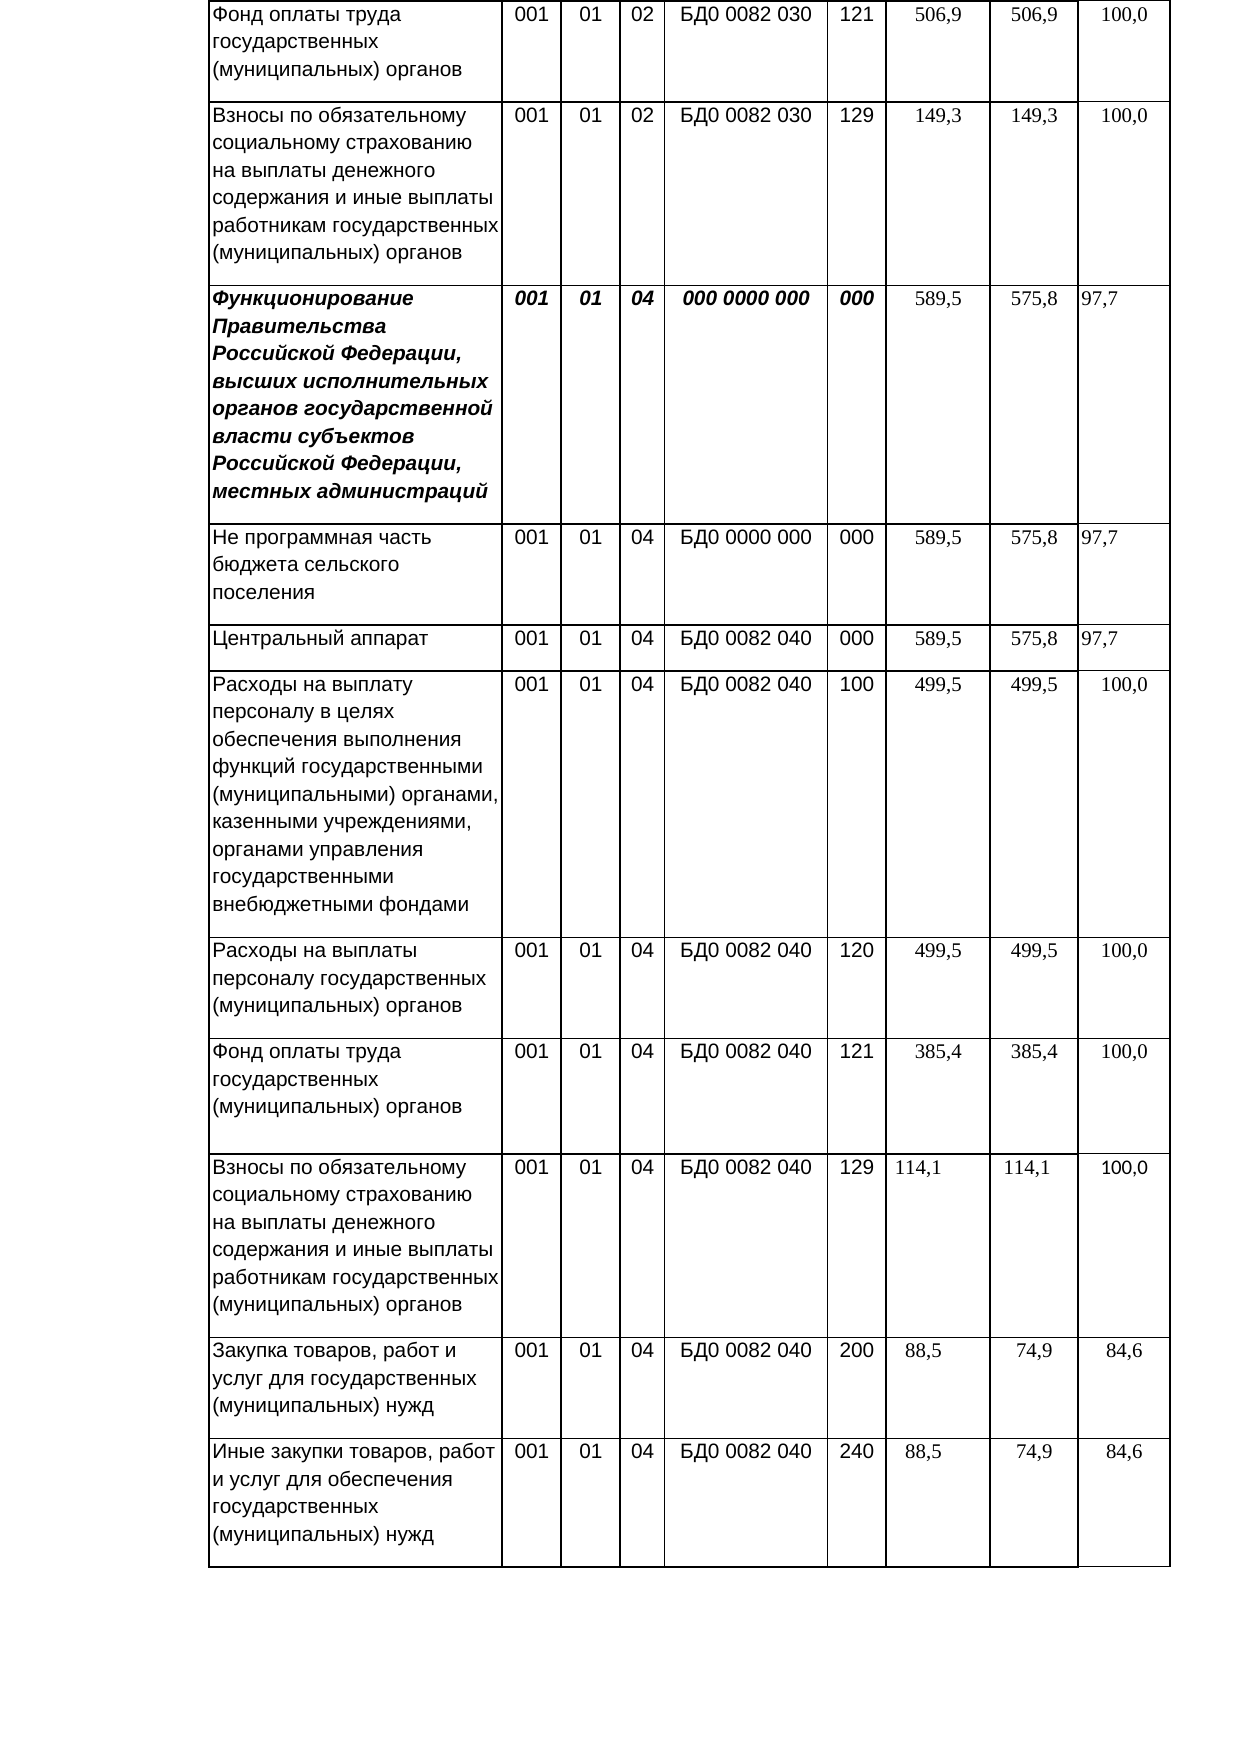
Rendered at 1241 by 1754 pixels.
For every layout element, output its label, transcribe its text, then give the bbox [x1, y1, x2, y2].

table_cell 02 [621, 2, 664, 101]
table_cell 04 [621, 672, 664, 936]
table_cell 000 0000 000 [665, 286, 827, 523]
table_cell 04 [621, 286, 664, 523]
table_cell 84,6 [1079, 1338, 1169, 1438]
table_cell 001 [503, 1439, 560, 1566]
table_cell 01 [562, 1155, 619, 1337]
table_cell 84,6 [1079, 1439, 1169, 1566]
table_cell 100,0 [1079, 671, 1169, 936]
table_cell 88,5 [887, 1439, 989, 1566]
table_cell Фонд оплаты труда государственных (муниципальных) органов [210, 1039, 501, 1153]
table_cell 001 [503, 1039, 560, 1153]
table_cell 149,3 [991, 103, 1077, 284]
table_cell БД0 0082 040 [665, 1155, 827, 1337]
table_cell 74,9 [991, 1338, 1077, 1438]
table_cell 01 [562, 626, 619, 670]
table_cell 97,7 [1079, 286, 1169, 523]
table_cell Расходы на выплату персоналу в целях обеспечения выполнения функций государственными (муниципальными) органами, казенными учреждениями, органами управления государственными внебюджетными фондами [210, 672, 501, 936]
table_cell 001 [503, 525, 560, 624]
table_cell БД0 0082 040 [665, 1338, 827, 1438]
table_cell 589,5 [887, 626, 989, 670]
table_cell 001 [503, 286, 560, 523]
table_cell БД0 0082 040 [665, 938, 827, 1037]
table_cell 001 [503, 672, 560, 936]
table_cell 149,3 [887, 103, 989, 284]
table_cell 121 [828, 1039, 885, 1153]
table_cell 001 [503, 2, 560, 101]
table_cell 000 [828, 626, 885, 670]
table_cell 01 [562, 103, 619, 284]
table_cell 240 [828, 1439, 885, 1566]
table_cell 04 [621, 1338, 664, 1438]
table_cell 04 [621, 938, 664, 1037]
table_cell 74,9 [991, 1439, 1077, 1566]
table_cell Центральный аппарат [210, 626, 501, 670]
table_cell 001 [503, 103, 560, 284]
table_cell 001 [503, 1155, 560, 1337]
table_cell 01 [562, 286, 619, 523]
table_cell 01 [562, 1039, 619, 1153]
table_cell 001 [503, 1338, 560, 1438]
table_cell 506,9 [991, 2, 1077, 101]
table_cell 100,0 [1079, 1154, 1169, 1337]
table_cell 100 [828, 672, 885, 936]
table_cell БД0 0082 040 [665, 1439, 827, 1566]
table_cell 100,0 [1079, 938, 1169, 1037]
table_cell 01 [562, 672, 619, 936]
table_cell 01 [562, 938, 619, 1037]
table_cell 499,5 [991, 672, 1077, 936]
table_cell 506,9 [887, 2, 989, 101]
table_cell 100,0 [1079, 102, 1169, 284]
table_cell Фонд оплаты труда государственных (муниципальных) органов [210, 2, 501, 101]
table_cell 499,5 [991, 938, 1077, 1037]
table_cell 499,5 [887, 672, 989, 936]
table_cell Взносы по обязательному социальному страхованию на выплаты денежного содержания и иные выплаты работникам государственных (муниципальных) органов [210, 103, 501, 284]
table_cell БД0 0082 030 [665, 103, 827, 284]
table_cell БД0 0082 040 [665, 672, 827, 936]
table_cell 589,5 [887, 525, 989, 624]
table_cell 000 [828, 286, 885, 523]
table_cell 01 [562, 1439, 619, 1566]
table_cell 200 [828, 1338, 885, 1438]
table_cell 88,5 [887, 1338, 989, 1438]
table_cell 001 [503, 626, 560, 670]
table_cell 000 [828, 525, 885, 624]
table_cell 01 [562, 2, 619, 101]
table_cell БД0 0082 030 [665, 2, 827, 101]
table_cell БД0 0082 040 [665, 1039, 827, 1153]
table_cell Взносы по обязательному социальному страхованию на выплаты денежного содержания и иные выплаты работникам государственных (муниципальных) органов [210, 1155, 501, 1337]
table_cell 575,8 [991, 286, 1077, 523]
table_cell 385,4 [887, 1039, 989, 1153]
table_cell 499,5 [887, 938, 989, 1037]
table_cell 100,0 [1079, 1, 1169, 101]
table_cell 114,1 [991, 1155, 1077, 1337]
table_cell 04 [621, 525, 664, 624]
table_cell 129 [828, 103, 885, 284]
table_cell 589,5 [887, 286, 989, 523]
table_cell БД0 0082 040 [665, 626, 827, 670]
table_cell 121 [828, 2, 885, 101]
table_cell 04 [621, 1039, 664, 1153]
table_cell 04 [621, 626, 664, 670]
table_cell 01 [562, 1338, 619, 1438]
table_cell Иные закупки товаров, работ и услуг для обеспечения государственных (муниципальных) нужд [210, 1439, 501, 1566]
table_cell Расходы на выплаты персоналу государственных (муниципальных) органов [210, 938, 501, 1037]
table_cell 04 [621, 1155, 664, 1337]
table_cell 02 [621, 103, 664, 284]
table_cell 97,7 [1079, 625, 1169, 670]
table_cell Функционирование Правительства Российской Федерации, высших исполнительных органов государственной власти субъектов Российской Федерации, местных администраций [210, 286, 501, 523]
table_cell 385,4 [991, 1039, 1077, 1153]
table_cell 575,8 [991, 525, 1077, 624]
table_cell 01 [562, 525, 619, 624]
table_cell 114,1 [887, 1155, 989, 1337]
table_cell 001 [503, 938, 560, 1037]
table_cell 575,8 [991, 626, 1077, 670]
table_cell Закупка товаров, работ и услуг для государственных (муниципальных) нужд [210, 1338, 501, 1438]
table_cell 97,7 [1079, 524, 1169, 624]
table_cell 129 [828, 1155, 885, 1337]
table_cell 120 [828, 938, 885, 1037]
table_cell БД0 0000 000 [665, 525, 827, 624]
table_cell 100,0 [1079, 1039, 1169, 1153]
table_cell Не программная часть бюджета сельского поселения [210, 525, 501, 624]
table_cell 04 [621, 1439, 664, 1566]
